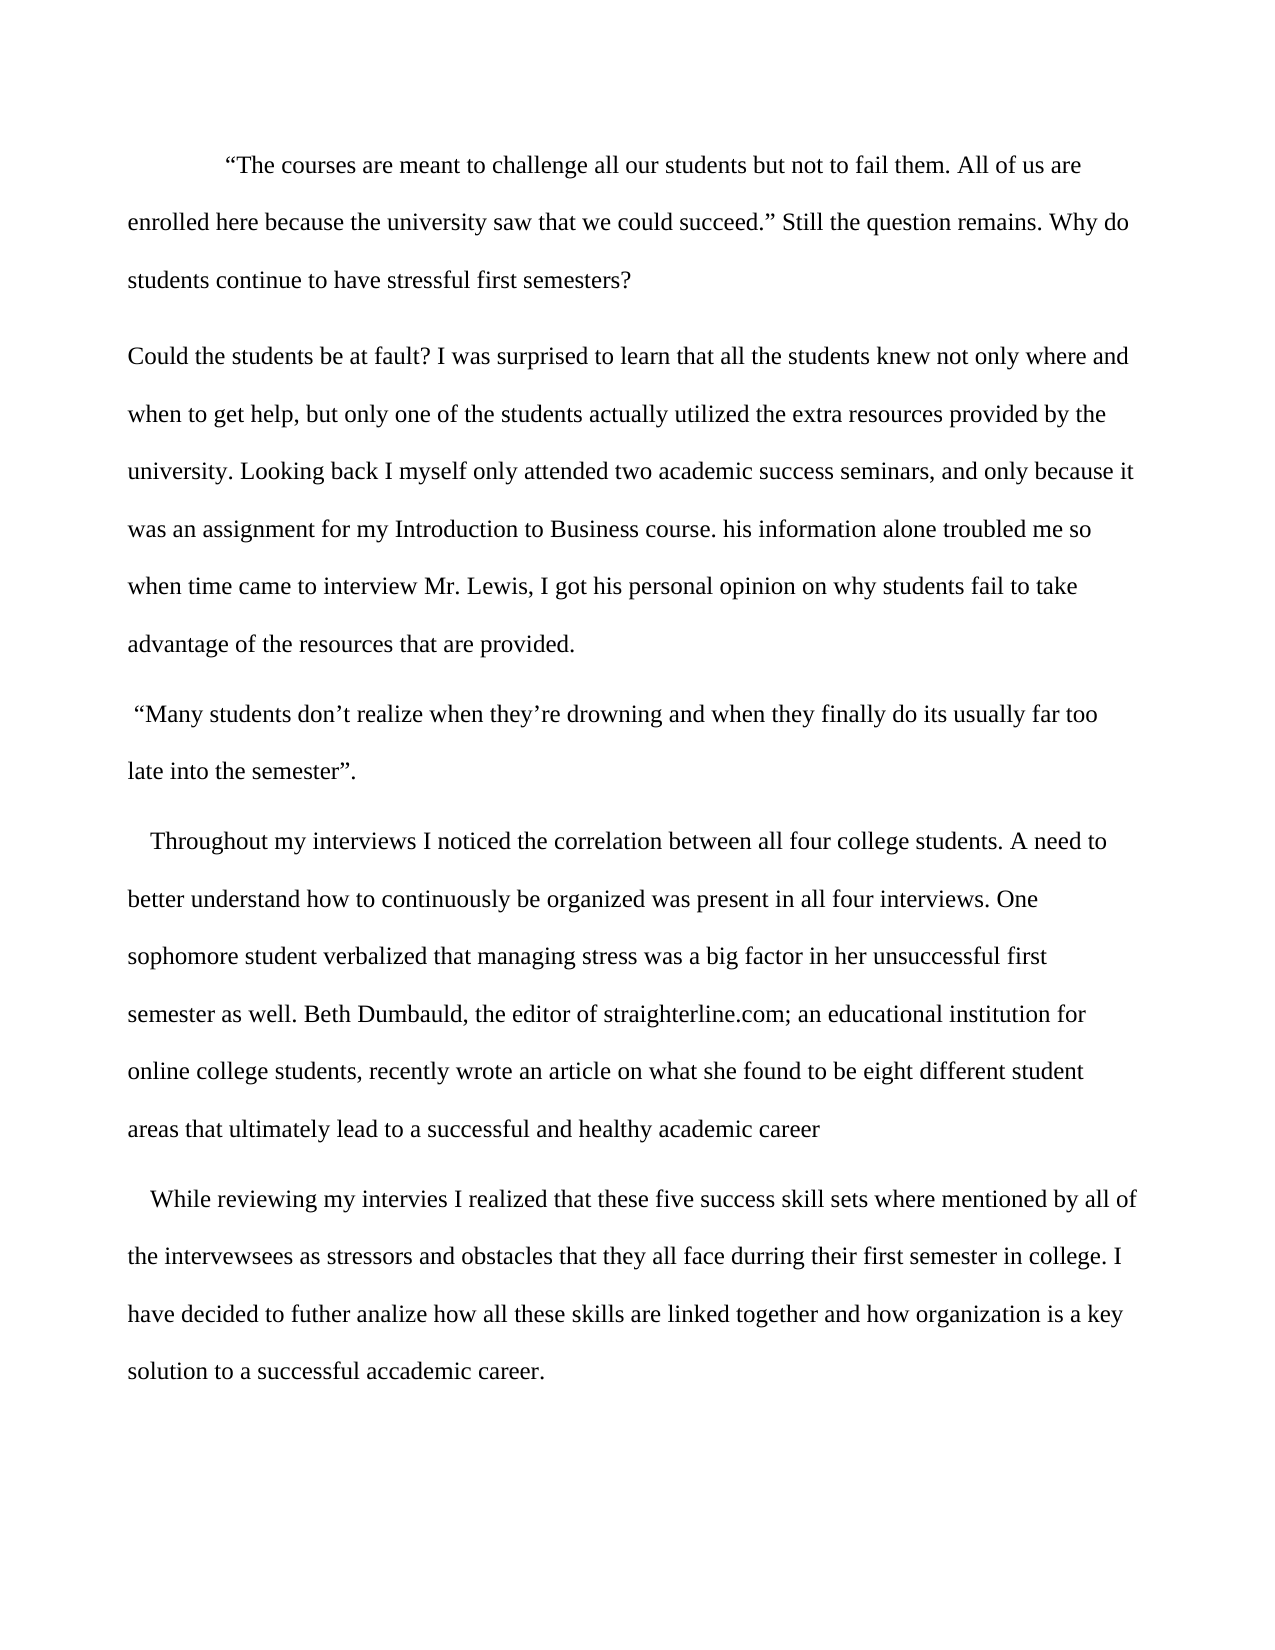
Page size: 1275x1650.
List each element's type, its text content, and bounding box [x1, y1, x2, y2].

subtitle Throughout my interviews I noticed the correlation between all four college students. A need to better understand how to continuously be organized was present in all four interviews. One sophomore student verbalized that managing stress was a big factor in her unsuccessful first semester as well. Beth Dumbauld, the editor of straighterline.com; an educational institution for online college students, recently wrote an article on what she found to be eight different student areas that ultimately lead to a successful and healthy academic career [127, 826, 1140, 1142]
text “The courses are meant to challenge all our students but not to fail them. All of us are enrolled here because the university saw that we could succeed.” Still the question remains. Why do students continue to have stressful first semesters? [127, 150, 1140, 294]
subtitle Could the students be at fault? I was surprised to learn that all the students knew not only where and when to get help, but only one of the students actually utilized the extra resources provided by the university. Looking back I myself only attended two academic success seminars, and only because it was an assignment for my Introduction to Business course. his information alone troubled me so when time came to interview Mr. Lewis, I got his personal opinion on why students fail to take advantage of the resources that are provided. [127, 341, 1140, 657]
subtitle While reviewing my intervies I realized that these five success skill sets where mentioned by all of the intervewsees as stressors and obstacles that they all face durring their first semester in college. I have decided to futher analize how all these skills are linked together and how organization is a key solution to a successful accademic career. [127, 1184, 1140, 1385]
subtitle “Many students don’t realize when they’re drowning and when they finally do its usually far too late into the semester”. [127, 699, 1140, 785]
